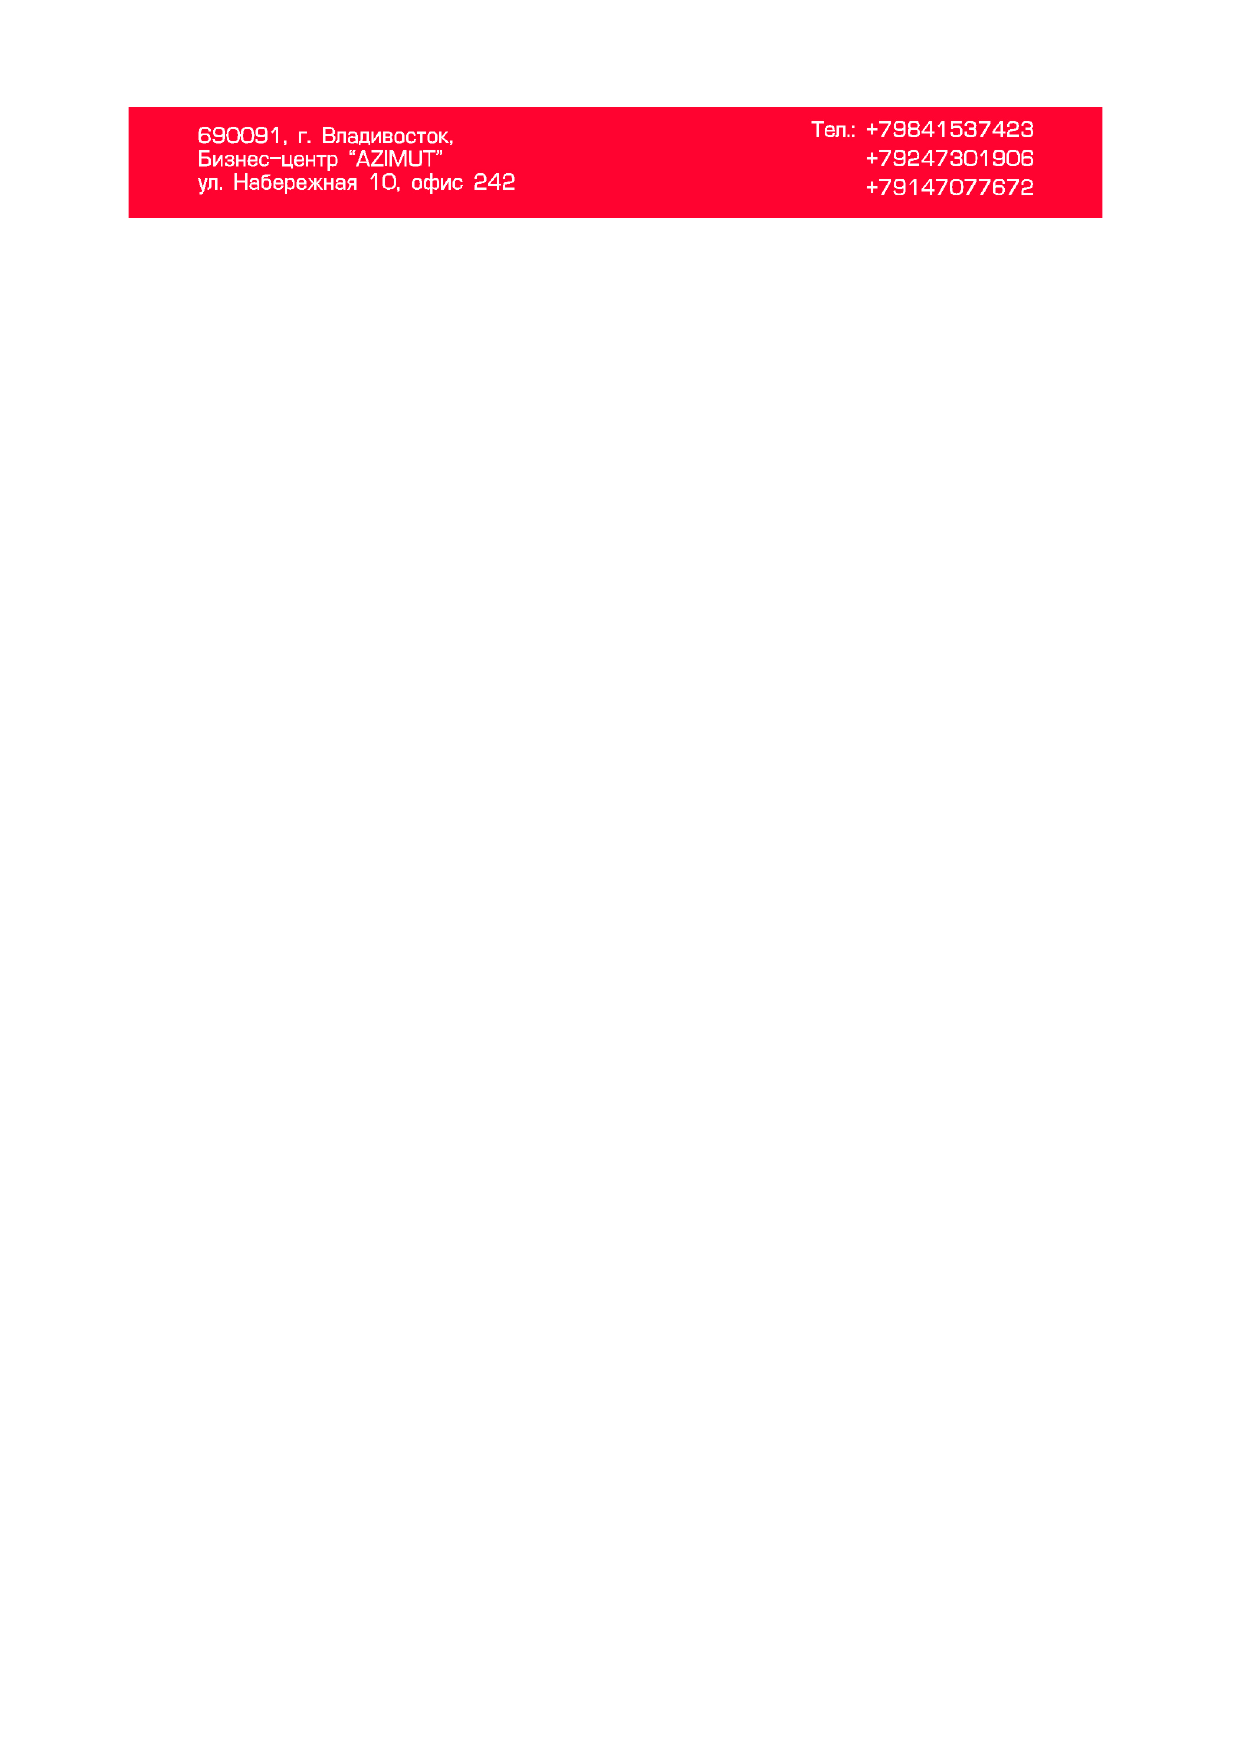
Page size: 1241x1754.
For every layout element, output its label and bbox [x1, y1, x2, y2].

picture [128, 107, 1103, 218]
